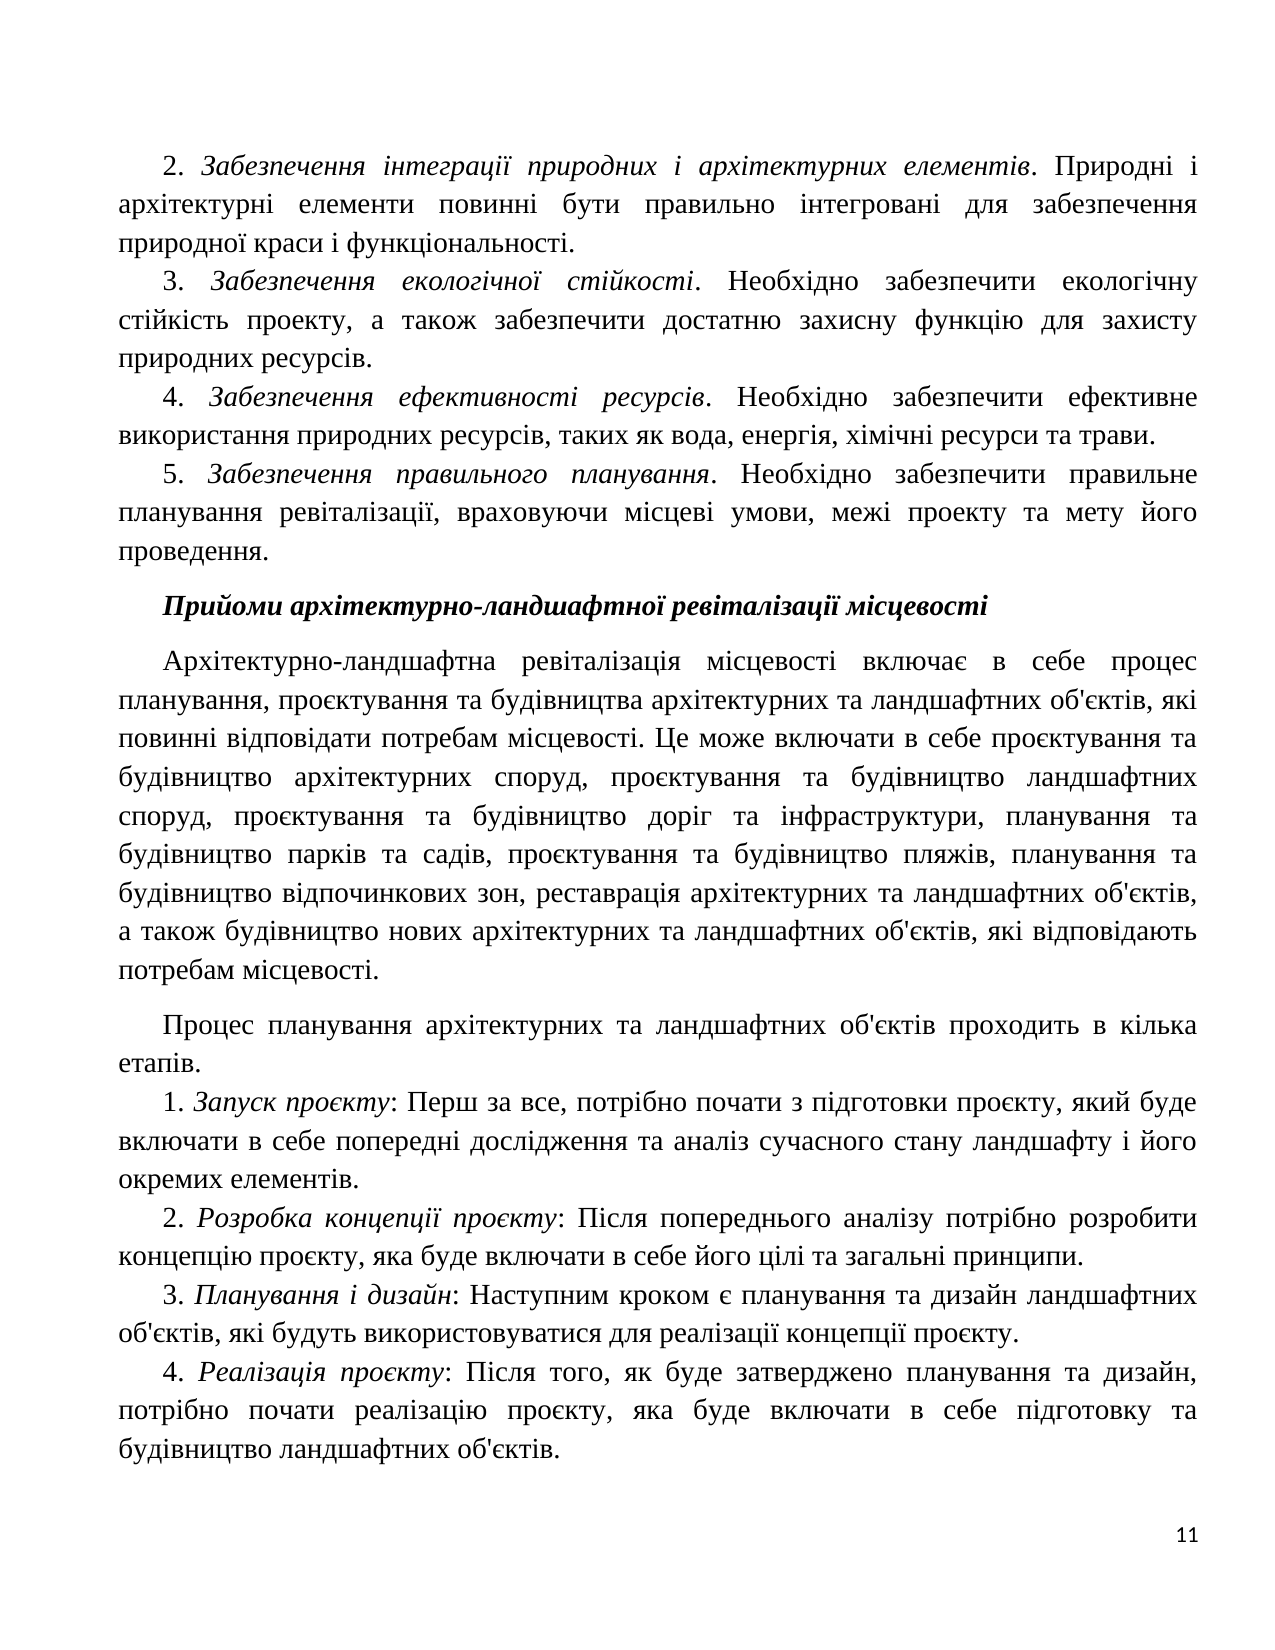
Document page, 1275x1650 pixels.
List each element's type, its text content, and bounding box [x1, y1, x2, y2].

text 1. Запуск проєкту: Перш за все, потрібно почати з підготовки проєкту, який буде включати в себе попередні дослідження та аналіз сучасного стану ландшафту і його окремих елементів. [118, 1084, 1198, 1195]
text 2. Розробка концепції проєкту: Після попереднього аналізу потрібно розробити концепцію проєкту, яка буде включати в себе його цілі та загальні принципи. [118, 1200, 1198, 1272]
text 3. Планування і дизайн: Наступним кроком є планування та дизайн ландшафтних об'єктів, які будуть використовуватися для реалізації концепції проєкту. [118, 1277, 1198, 1349]
text 5. Забезпечення правильного планування. Необхідно забезпечити правильне планування ревіталізації, враховуючи місцеві умови, межі проекту та мету його проведення. [118, 456, 1198, 567]
text 2. Забезпечення інтеграції природних і архітектурних елементів. Природні і архітектурні елементи повинні бути правильно інтегровані для забезпечення природної краси і функціональності. [118, 148, 1198, 258]
text Архітектурно-ландшафтна ревіталізація місцевості включає в себе процес планування, проєктування та будівництва архітектурних та ландшафтних об'єктів, які повинні відповідати потребам місцевості. Це може включати в себе проєктування та будівництво архітектурних споруд, проєктування та будівництво ландшафтних споруд, проєктування та будівництво доріг та інфраструктури, планування та будівництво парків та садів, проєктування та будівництво пляжів, планування та будівництво відпочинкових зон, реставрація архітектурних та ландшафтних об'єктів, а також будівництво нових архітектурних та ландшафтних об'єктів, які відповідають потребам місцевості. [118, 643, 1198, 985]
text Процес планування архітектурних та ландшафтних об'єктів проходить в кілька етапів. [118, 1007, 1198, 1079]
text 4. Забезпечення ефективності ресурсів. Необхідно забезпечити ефективне використання природних ресурсів, таких як вода, енергія, хімічні ресурси та трави. [118, 379, 1198, 451]
text Прийоми архітектурно-ландшафтної ревіталізації місцевості [118, 588, 1198, 622]
text 4. Реалізація проєкту: Після того, як буде затверджено планування та дизайн, потрібно почати реалізацію проєкту, яка буде включати в себе підготовку та будівництво ландшафтних об'єктів. [118, 1354, 1198, 1464]
text 3. Забезпечення екологічної стійкості. Необхідно забезпечити екологічну стійкість проекту, а також забезпечити достатню захисну функцію для захисту природних ресурсів. [118, 263, 1198, 374]
